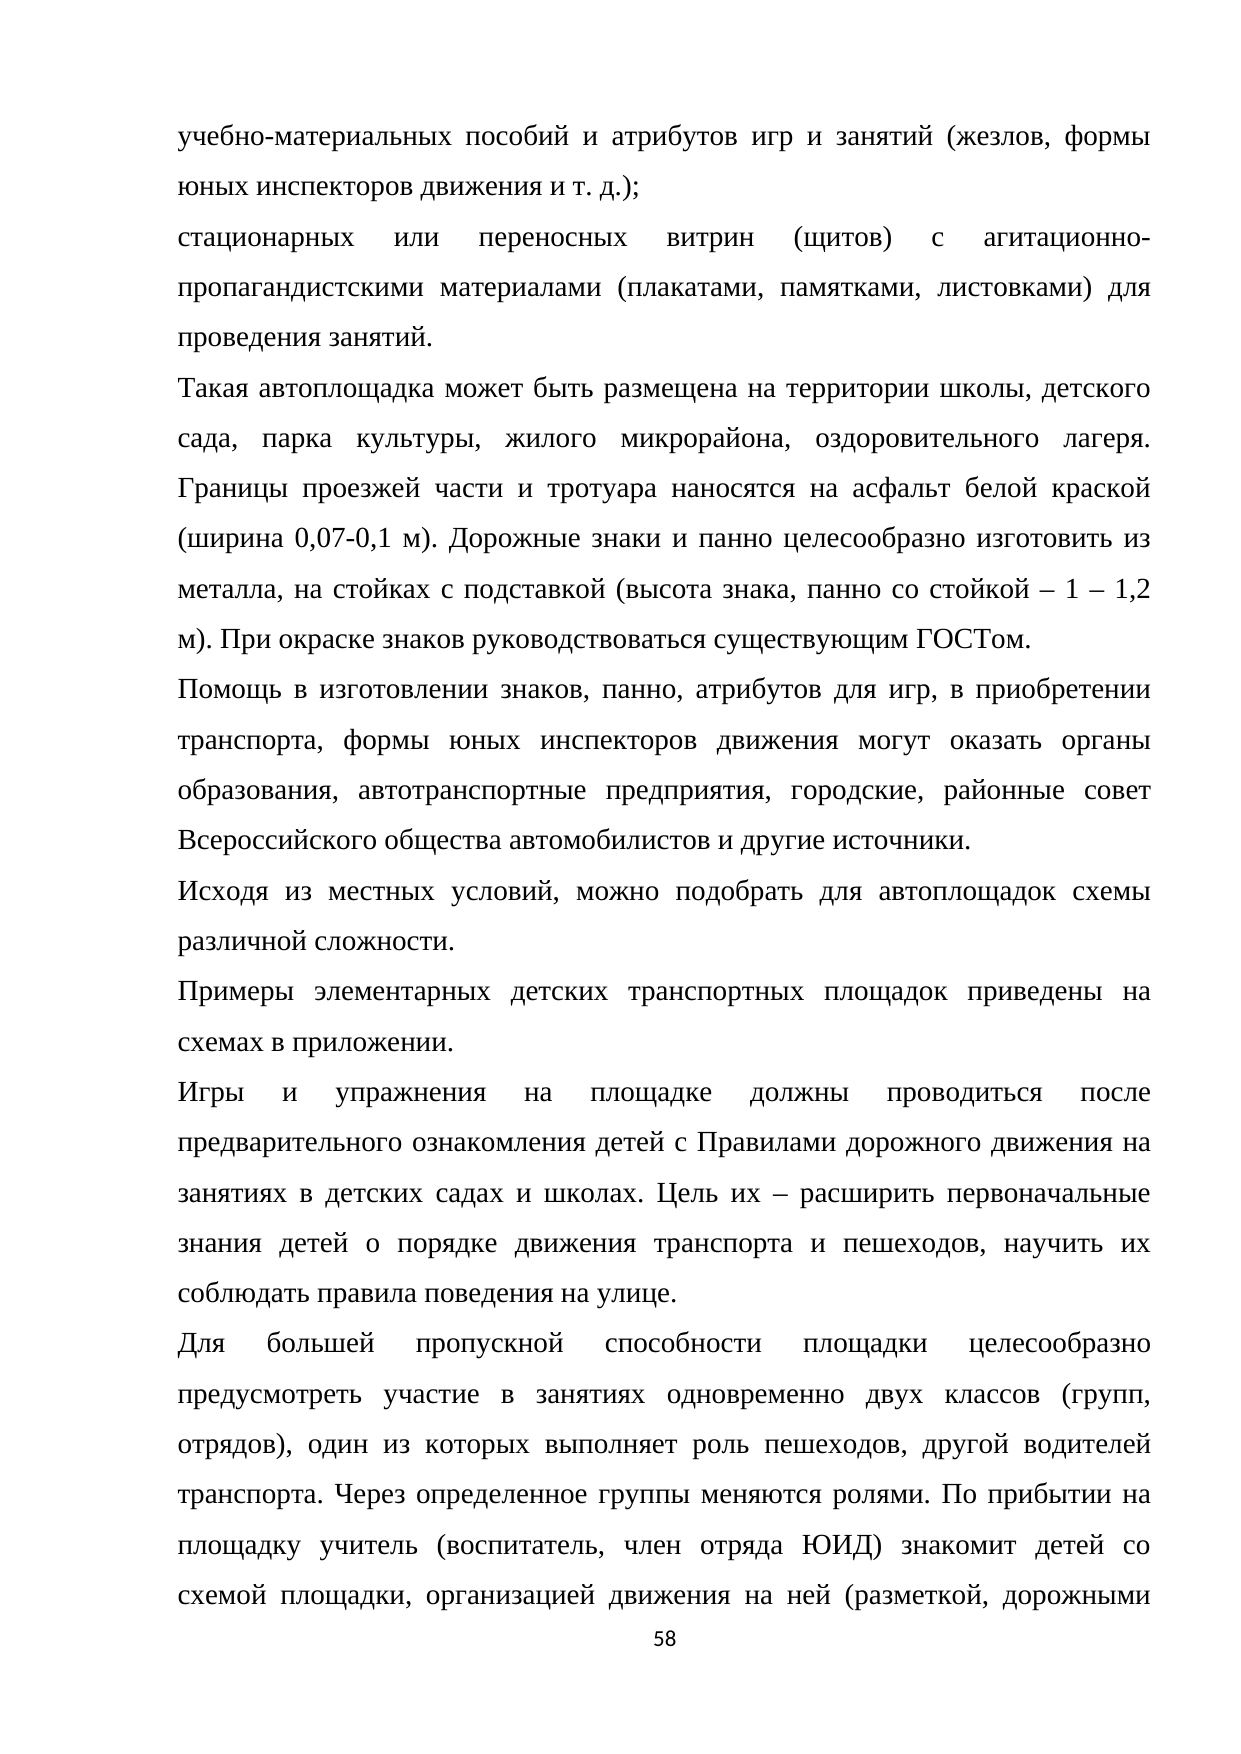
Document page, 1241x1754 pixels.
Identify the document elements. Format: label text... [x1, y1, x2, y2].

text учебно-материальных пособий и атрибутов игр и занятий (жезлов, формы юных инспекторов движения и т. д.); [177, 118, 1152, 202]
text стационарных или переносных витрин (щитов) с агитационно-пропагандистскими материалами (плакатами, памятками, листовками) для проведения занятий. [177, 219, 1152, 353]
text Примеры элементарных детских транспортных площадок приведены на схемах в приложении. [177, 973, 1152, 1057]
text Помощь в изготовлении знаков, панно, атрибутов для игр, в приобретении транспорта, формы юных инспекторов движения могут оказать органы образования, автотранспортные предприятия, городские, районные совет Всероссийского общества автомобилистов и другие источники. [177, 672, 1152, 856]
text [177, 1326, 1152, 1611]
text Игры и упражнения на площадке должны проводиться после предварительного ознакомления детей с Правилами дорожного движения на занятиях в детских садах и школах. Цель их – расширить первоначальные знания детей о порядке движения транспорта и пешеходов, научить их соблюдать правила поведения на улице. [177, 1074, 1152, 1309]
text Такая автоплощадка может быть размещена на территории школы, детского сада, парка культуры, жилого микрорайона, оздоровительного лагеря. Границы проезжей части и тротуара наносятся на асфальт белой краской (ширина 0,07-0,1 м). Дорожные знаки и панно целесообразно изготовить из металла, на стойках с подставкой (высота знака, панно со стойкой – 1 – 1,2 м). При окраске знаков руководствоваться существующим ГОСТом. [177, 370, 1152, 655]
text Исходя из местных условий, можно подобрать для автоплощадок схемы различной сложности. [177, 873, 1152, 957]
